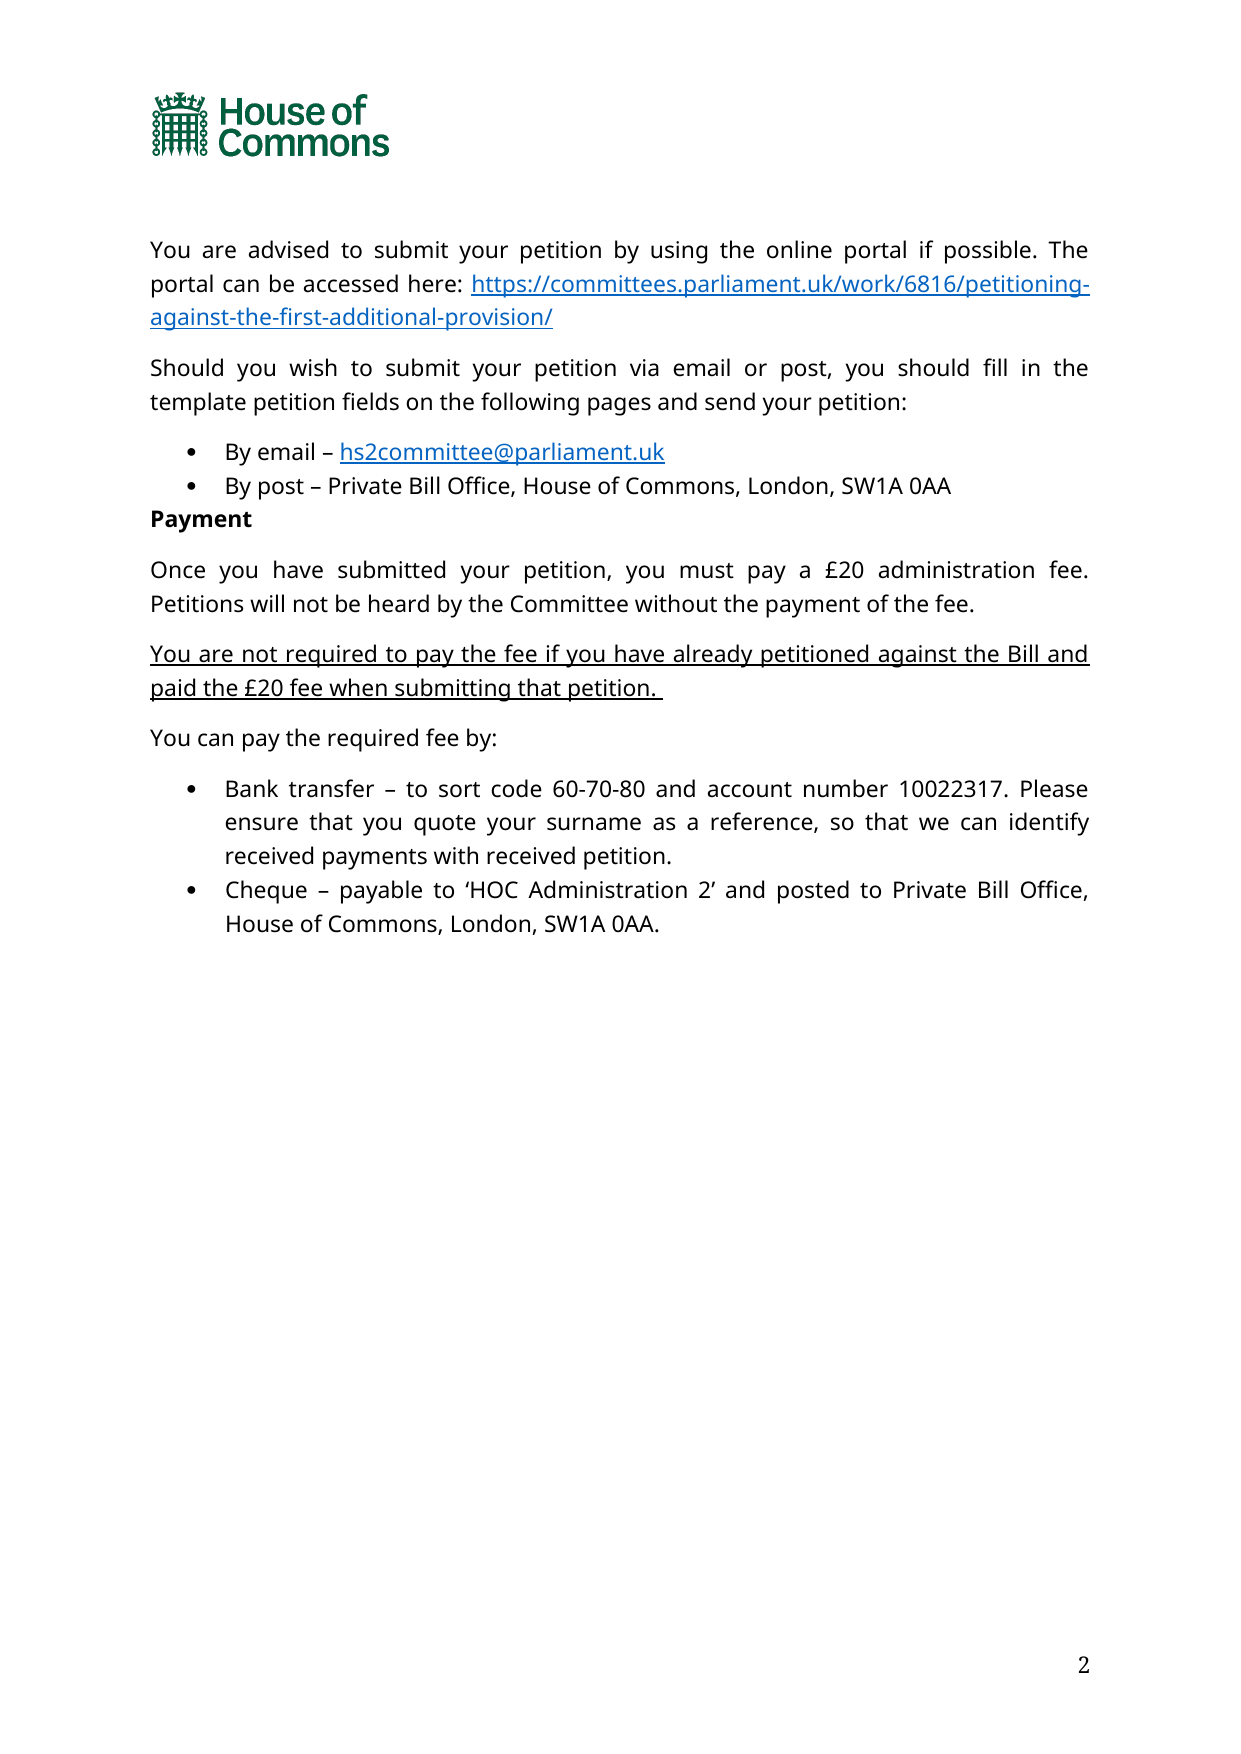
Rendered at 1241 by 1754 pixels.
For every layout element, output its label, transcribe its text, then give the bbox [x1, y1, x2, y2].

text You are not required to pay the fee if you have already petitioned against the Bill and paid the £20 fee when submitting that petition. [150, 666, 1090, 703]
text You are not required to pay the fee if you have already petitioned against the Bill and paid the £20 fee when submitting that petition. [150, 638, 1090, 664]
list By post – Private Bill Office, House of Commons, London, SW1A 0AA [187, 469, 1090, 501]
text You can pay the required fee by: [150, 722, 1090, 753]
text Once you have submitted your petition, you must pay a £20 administration fee. Petitions will not be heard by the Committee without the payment of the fee. [150, 554, 1090, 619]
list Cheque – payable to ‘HOC Administration 2’ and posted to Private Bill Office, House of Commons, London, SW1A 0AA. [187, 874, 1090, 939]
list You are advised to submit your petition by using the online portal if possible. The portal can be accessed here: https://committees.parliament.uk/work/6816/petitioning-against-the-first-additional-provision/ [150, 234, 1090, 332]
list Bank transfer – to sort code 60-70-80 and account number 10022317. Please ensure that you quote your surname as a reference, so that we can identify received payments with received petition. [187, 772, 1090, 871]
text Payment [150, 503, 1090, 534]
list Should you wish to submit your petition via email or post, you should fill in the template petition fields on the following pages and send your petition: [150, 352, 1090, 417]
list By email – hs2committee@parliament.uk [187, 436, 1090, 467]
picture [150, 80, 391, 170]
